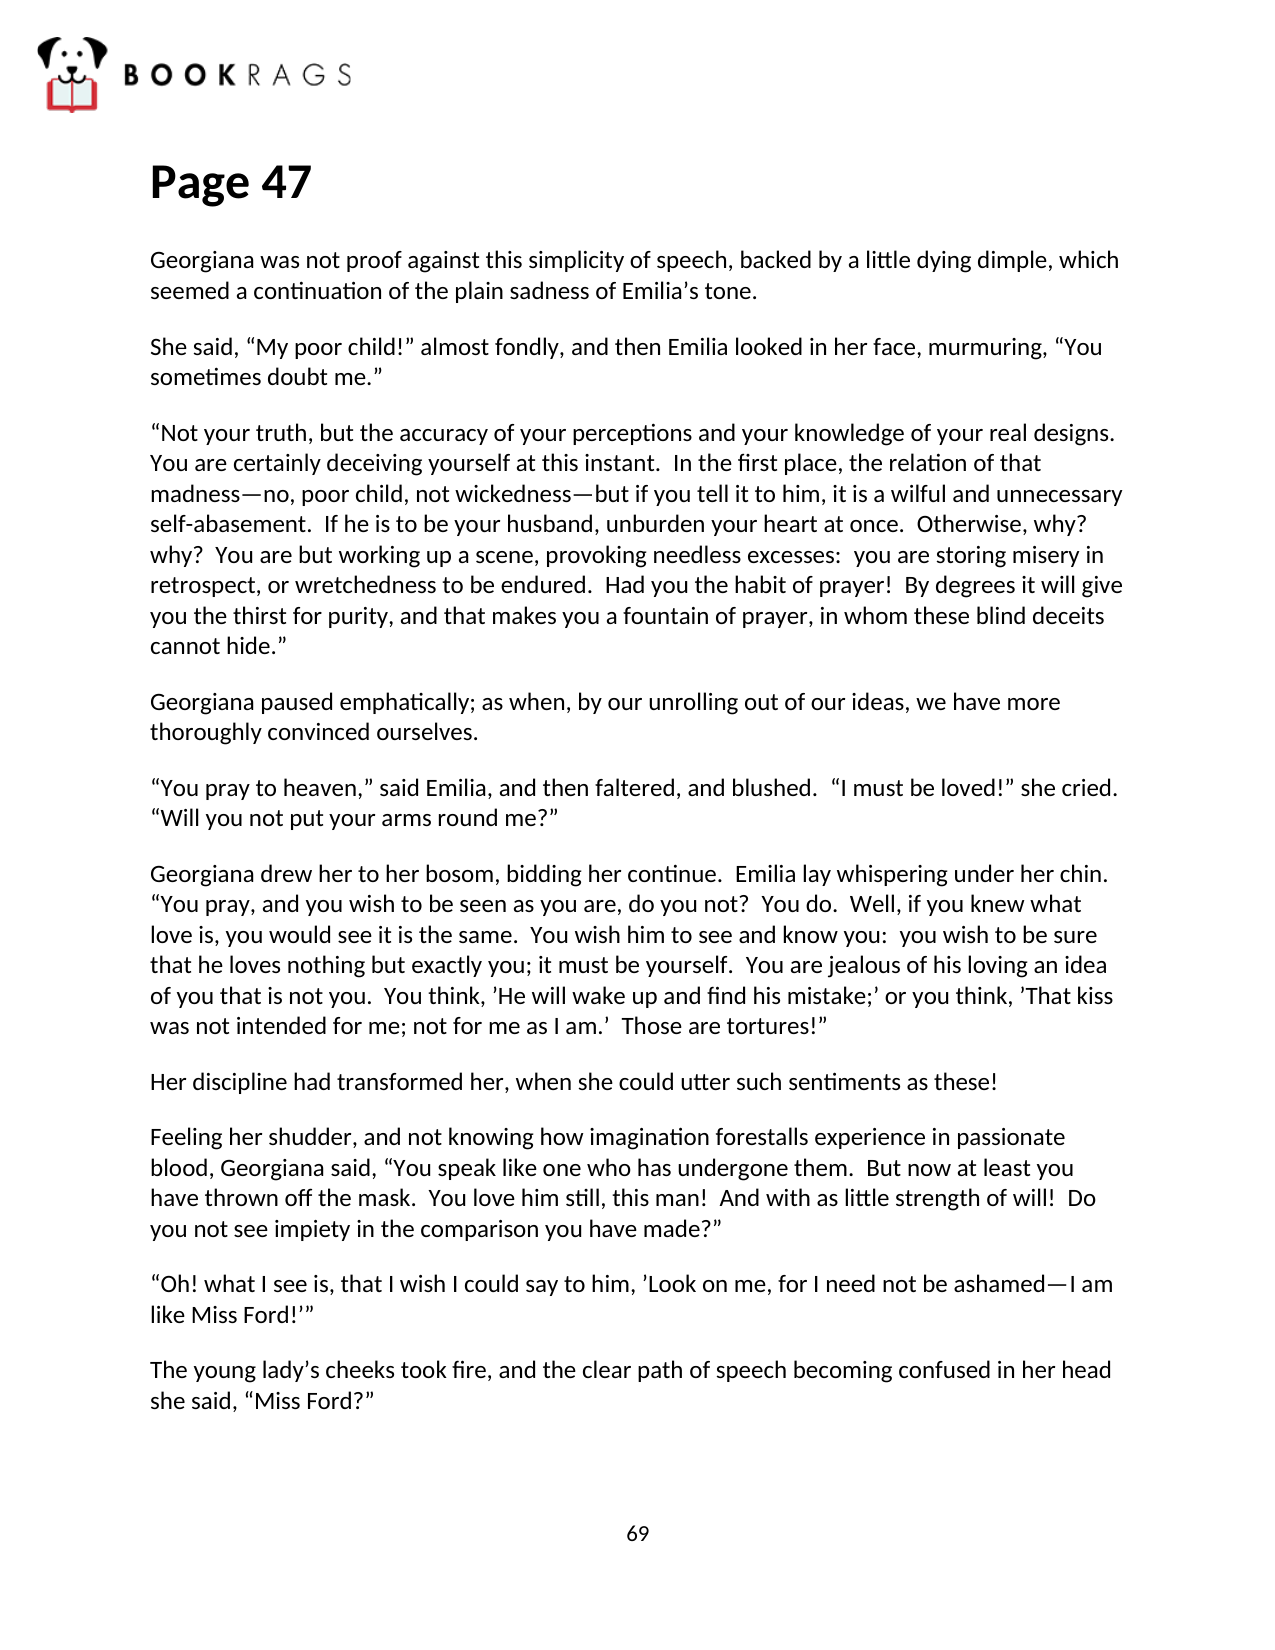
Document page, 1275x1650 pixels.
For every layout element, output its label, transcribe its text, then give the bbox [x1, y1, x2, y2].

picture [37, 37, 351, 113]
text She said, “My poor child!” almost fondly, and then Emilia looked in her face, murmuring, “You sometimes doubt me.” [150, 331, 1125, 392]
text “You pray to heaven,” said Emilia, and then faltered, and blushed. “I must be loved!” she cried. “Will you not put your arms round me?” [150, 772, 1125, 833]
text “Oh! what I see is, that I wish I could say to him, ’Look on me, for I need not be ashamed—­I am like Miss Ford!’” [150, 1269, 1125, 1330]
text Her discipline had transformed her, when she could utter such sentiments as these! [150, 1066, 1125, 1097]
text Georgiana paused emphatically; as when, by our unrolling out of our ideas, we have more thoroughly convinced ourselves. [150, 686, 1125, 747]
text Page 47 [150, 150, 1125, 211]
text “Not your truth, but the accuracy of your perceptions and your knowledge of your real designs. You are certainly deceiving yourself at this instant. In the first place, the relation of that madness—­no, poor child, not wickedness—­but if you tell it to him, it is a wilful and unnecessary self-abasement. If he is to be your husband, unburden your heart at once. Otherwise, why? why? You are but working up a scene, provoking needless excesses: you are storing misery in retrospect, or wretchedness to be endured. Had you the habit of prayer! By degrees it will give you the thirst for purity, and that makes you a fountain of prayer, in whom these blind deceits cannot hide.” [150, 417, 1125, 661]
text The young lady’s cheeks took fire, and the clear path of speech becoming confused in her head she said, “Miss Ford?” [150, 1355, 1125, 1416]
text Georgiana was not proof against this simplicity of speech, backed by a little dying dimple, which seemed a continuation of the plain sadness of Emilia’s tone. [150, 244, 1125, 306]
text Feeling her shudder, and not knowing how imagination forestalls experience in passionate blood, Georgiana said, “You speak like one who has undergone them. But now at least you have thrown off the mask. You love him still, this man! And with as little strength of will! Do you not see impiety in the comparison you have made?” [150, 1122, 1125, 1244]
text Georgiana drew her to her bosom, bidding her continue. Emilia lay whispering under her chin. “You pray, and you wish to be seen as you are, do you not? You do. Well, if you knew what love is, you would see it is the same. You wish him to see and know you: you wish to be sure that he loves nothing but exactly you; it must be yourself. You are jealous of his loving an idea of you that is not you. You think, ’He will wake up and find his mistake;’ or you think, ’That kiss was not intended for me; not for me as I am.’ Those are tortures!” [150, 858, 1125, 1041]
